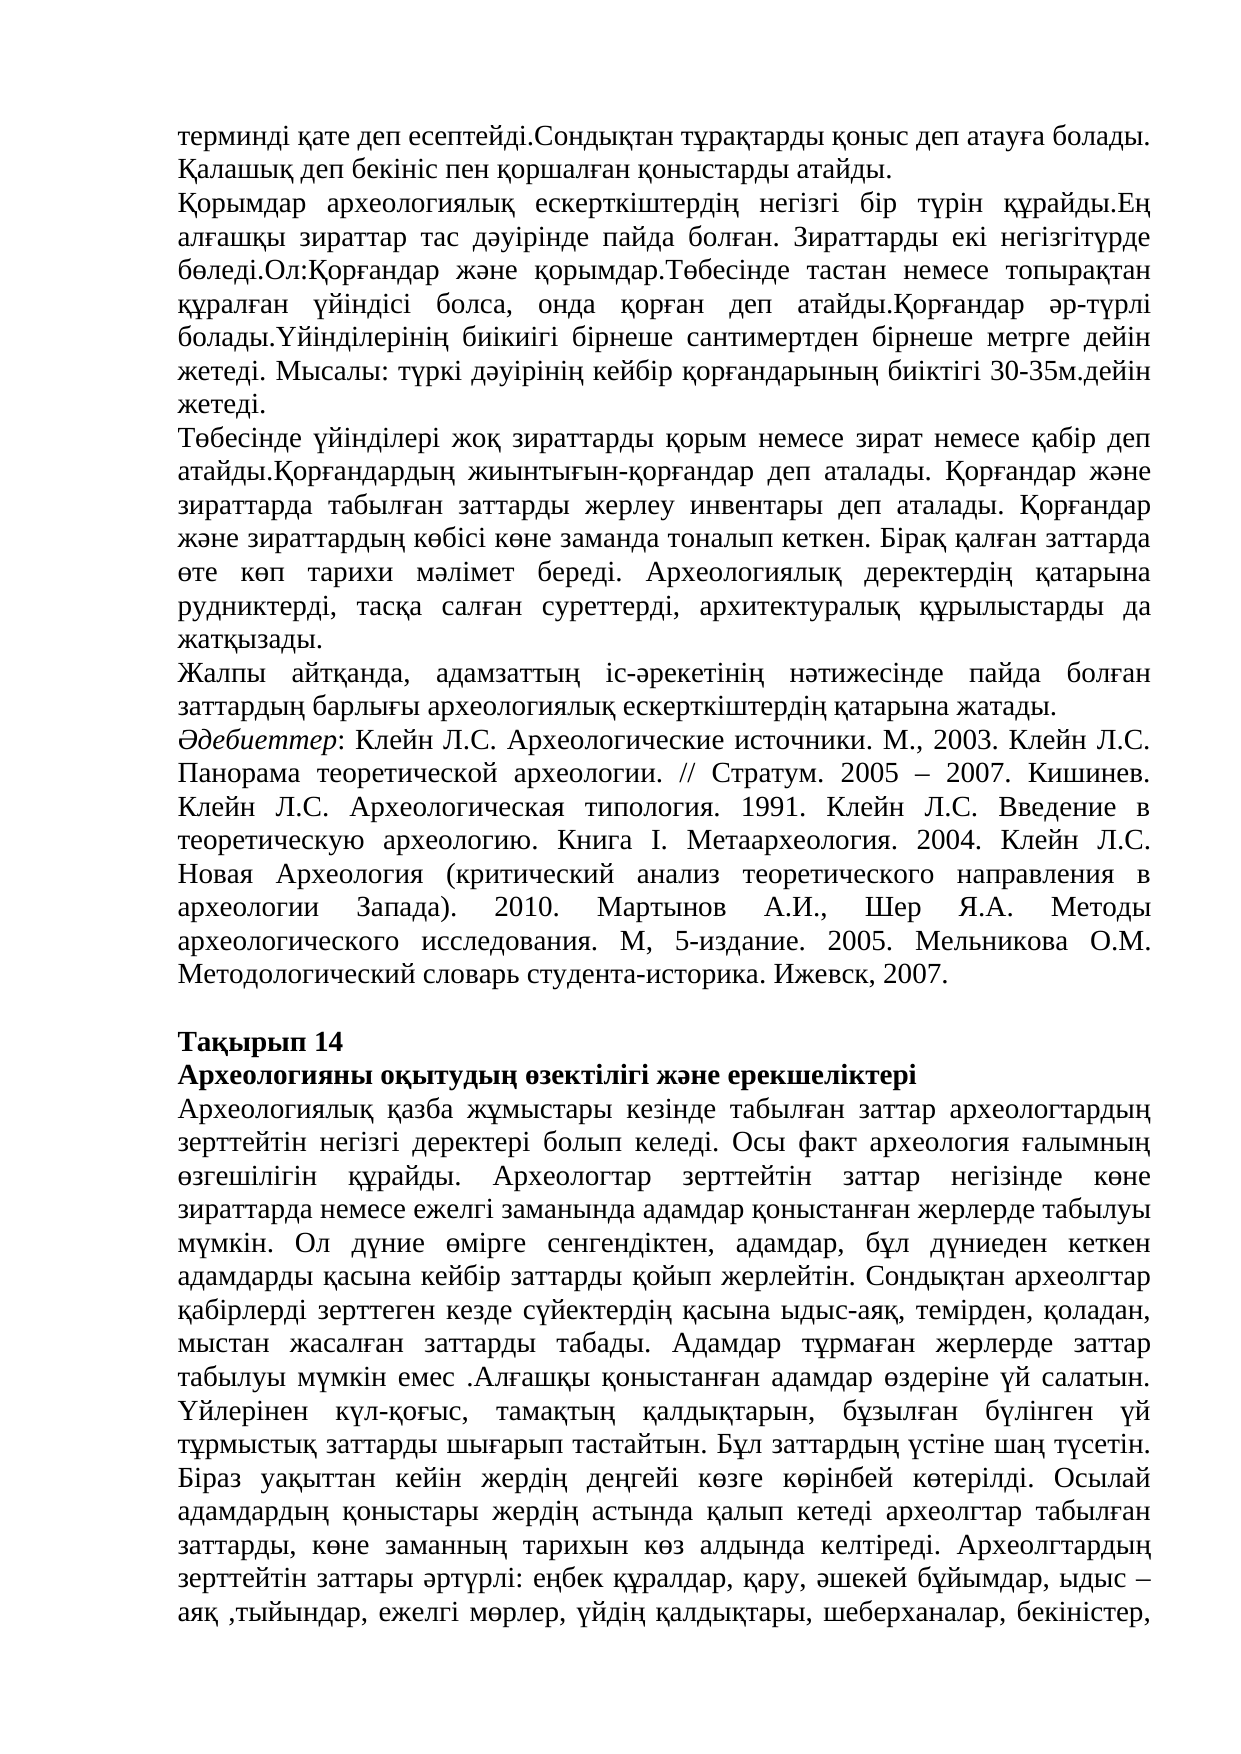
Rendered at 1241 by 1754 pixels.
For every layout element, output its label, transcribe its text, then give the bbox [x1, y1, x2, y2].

text Қорымдар археологиялық ескерткіштердің негізгі бір түрін құрайды.Ең алғашқы зираттар тас дәуірінде пайда болған. Зираттарды екі негізгітүрде бөледі.Ол:Қорғандар және қорымдар.Төбесінде тастан немесе топырақтан құралған үйіндісі болса, онда қорған деп атайды.Қорғандар әр-түрлі болады.Үйінділерінің биікиігі бірнеше сантимертден бірнеше метрге дейін жетеді. Мысалы: түркі дәуірінің кейбір қорғандарының биіктігі 30-35м.дейін жетеді. [177, 185, 1152, 420]
text Әдебиеттер: Клейн Л.С. Археологические источники. М., 2003. Клейн Л.С. Панорама теоретической археологии. // Стратум. 2005 – 2007. Кишинев. Клейн Л.С. Археологическая типология. 1991. Клейн Л.С. Введение в теоретическую археологию. Книга I. Метаархеология. 2004. Клейн Л.С. Новая Археология (критический анализ теоретического направления в археологии Запада). 2010. Мартынов А.И., Шер Я.А. Методы археологического исследования. М, 5-издание. 2005. Мельникова О.М. Методологический словарь студента-историка. Ижевск, 2007. [177, 722, 1152, 990]
text Археологияны оқытудың өзектілігі және ерекшеліктері [177, 1057, 1152, 1091]
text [177, 118, 1152, 185]
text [177, 1091, 1152, 1627]
text Жалпы айтқанда, адамзаттың іс-әрекетінің нәтижесінде пайда болған заттардың барлығы археологиялық ескерткіштердің қатарына жатады. [177, 655, 1152, 722]
text Тақырып 14 [177, 1024, 1152, 1057]
text Төбесінде үйінділері жоқ зираттарды қорым немесе зират немесе қабір деп атайды.Қорғандардың жиынтығын-қорғандар деп аталады. Қорғандар және зираттарда табылған заттарды жерлеу инвентары деп аталады. Қорғандар және зираттардың көбісі көне заманда тоналып кеткен. Бірақ қалған заттарда өте көп тарихи мәлімет береді. Археологиялық деректердің қатарына рудниктерді, тасқа салған суреттерді, архитектуралық құрылыстарды да жатқызады. [177, 420, 1152, 655]
